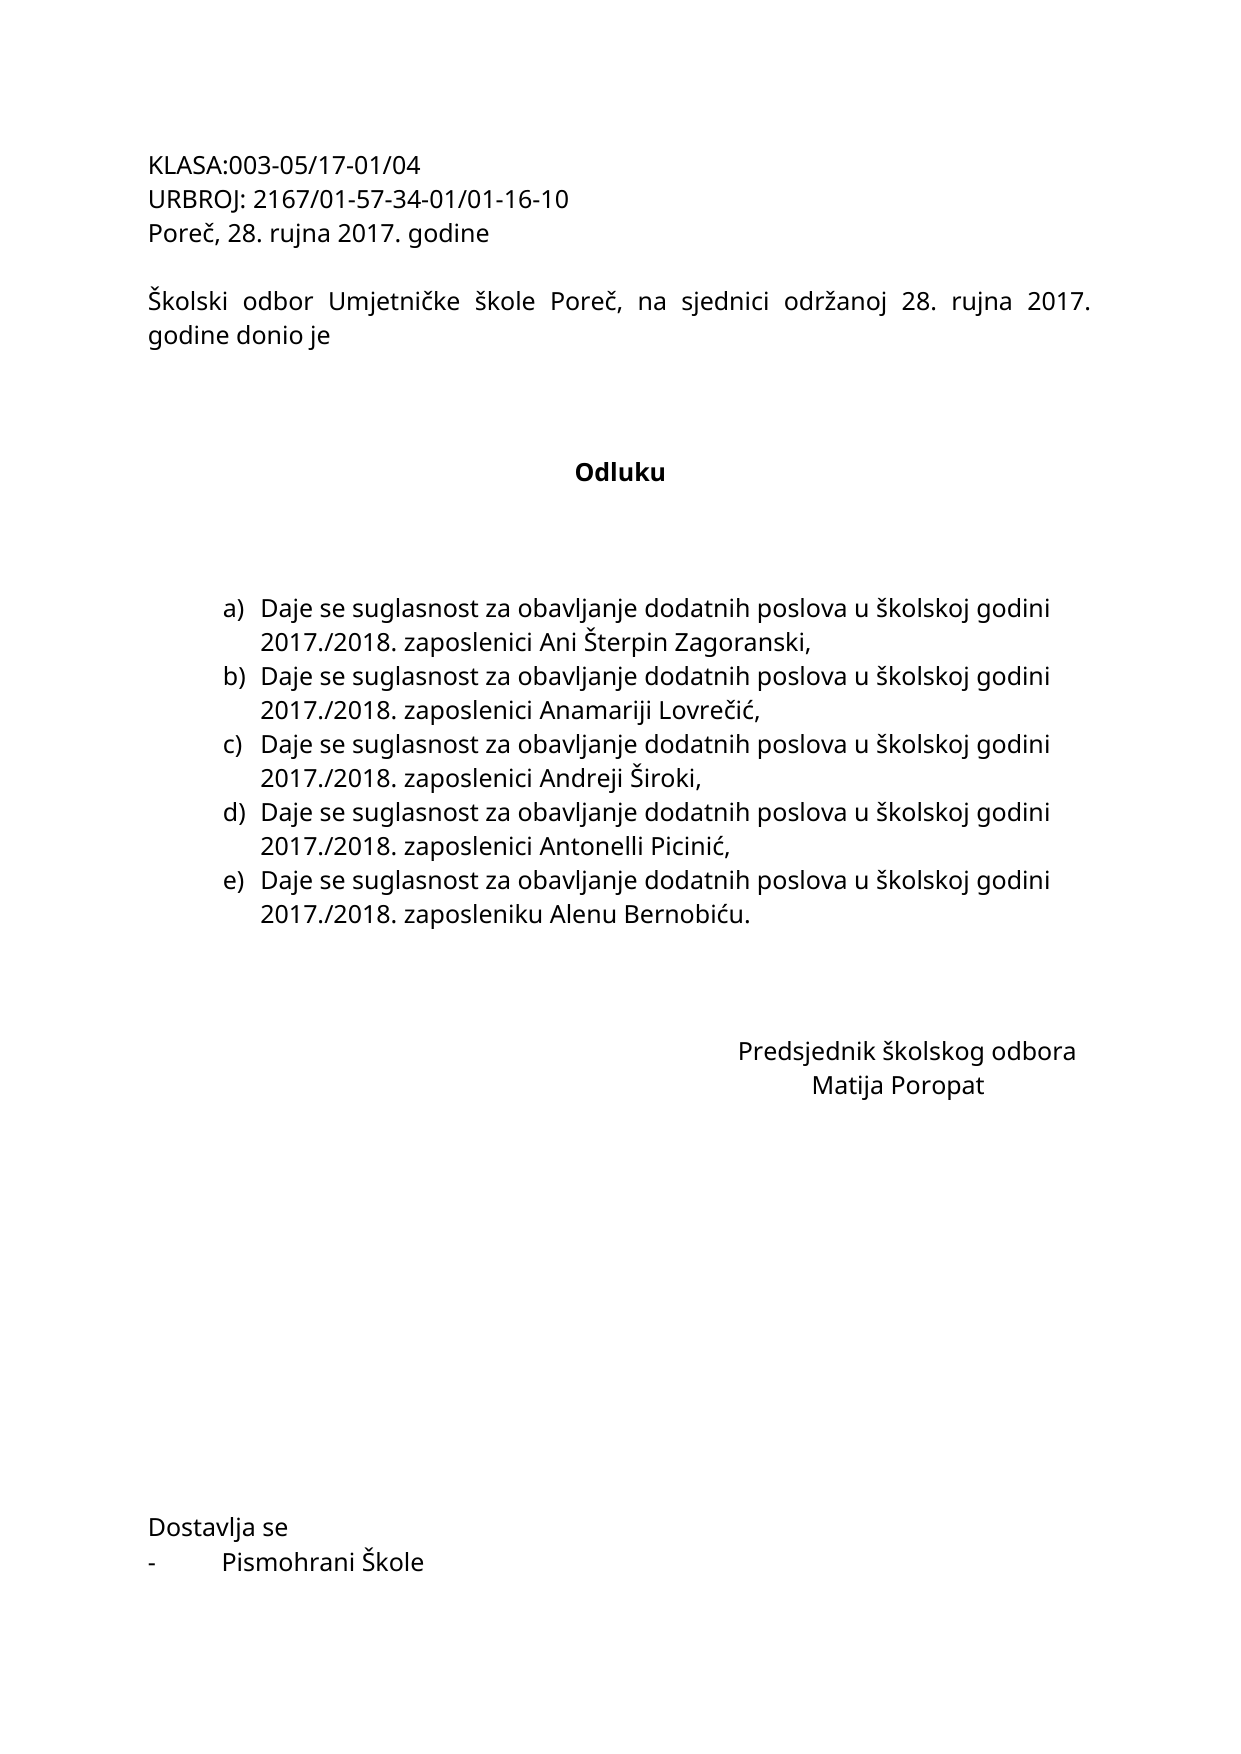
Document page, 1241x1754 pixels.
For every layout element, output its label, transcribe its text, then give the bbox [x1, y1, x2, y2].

text - Pismohrani Škole [148, 1544, 1093, 1578]
list Daje se suglasnost za obavljanje dodatnih poslova u školskoj godini 2017./2018. zaposlenici Antonelli Picinić, [223, 795, 1093, 863]
text Školski odbor Umjetničke škole Poreč, na sjednici održanoj 28. rujna 2017. godine donio je [148, 284, 1093, 352]
text Predsjednik školskog odbora [148, 1033, 1093, 1067]
list Daje se suglasnost za obavljanje dodatnih poslova u školskoj godini 2017./2018. zaposlenici Ani Šterpin Zagoranski, [223, 590, 1093, 658]
list Daje se suglasnost za obavljanje dodatnih poslova u školskoj godini 2017./2018. zaposlenici Andreji Široki, [223, 727, 1093, 795]
list Daje se suglasnost za obavljanje dodatnih poslova u školskoj godini 2017./2018. zaposlenici Anamariji Lovrečić, [223, 658, 1093, 727]
text KLASA:003-05/17-01/04 [148, 148, 1093, 182]
text Poreč, 28. rujna 2017. godine [148, 216, 1093, 250]
text Matija Poropat [148, 1067, 1093, 1101]
text URBROJ: 2167/01-57-34-01/01-16-10 [148, 182, 1093, 216]
text Dostavlja se [148, 1510, 1093, 1544]
list Daje se suglasnost za obavljanje dodatnih poslova u školskoj godini 2017./2018. zaposleniku Alenu Bernobiću. [223, 863, 1093, 931]
text Odluku [148, 454, 1093, 488]
